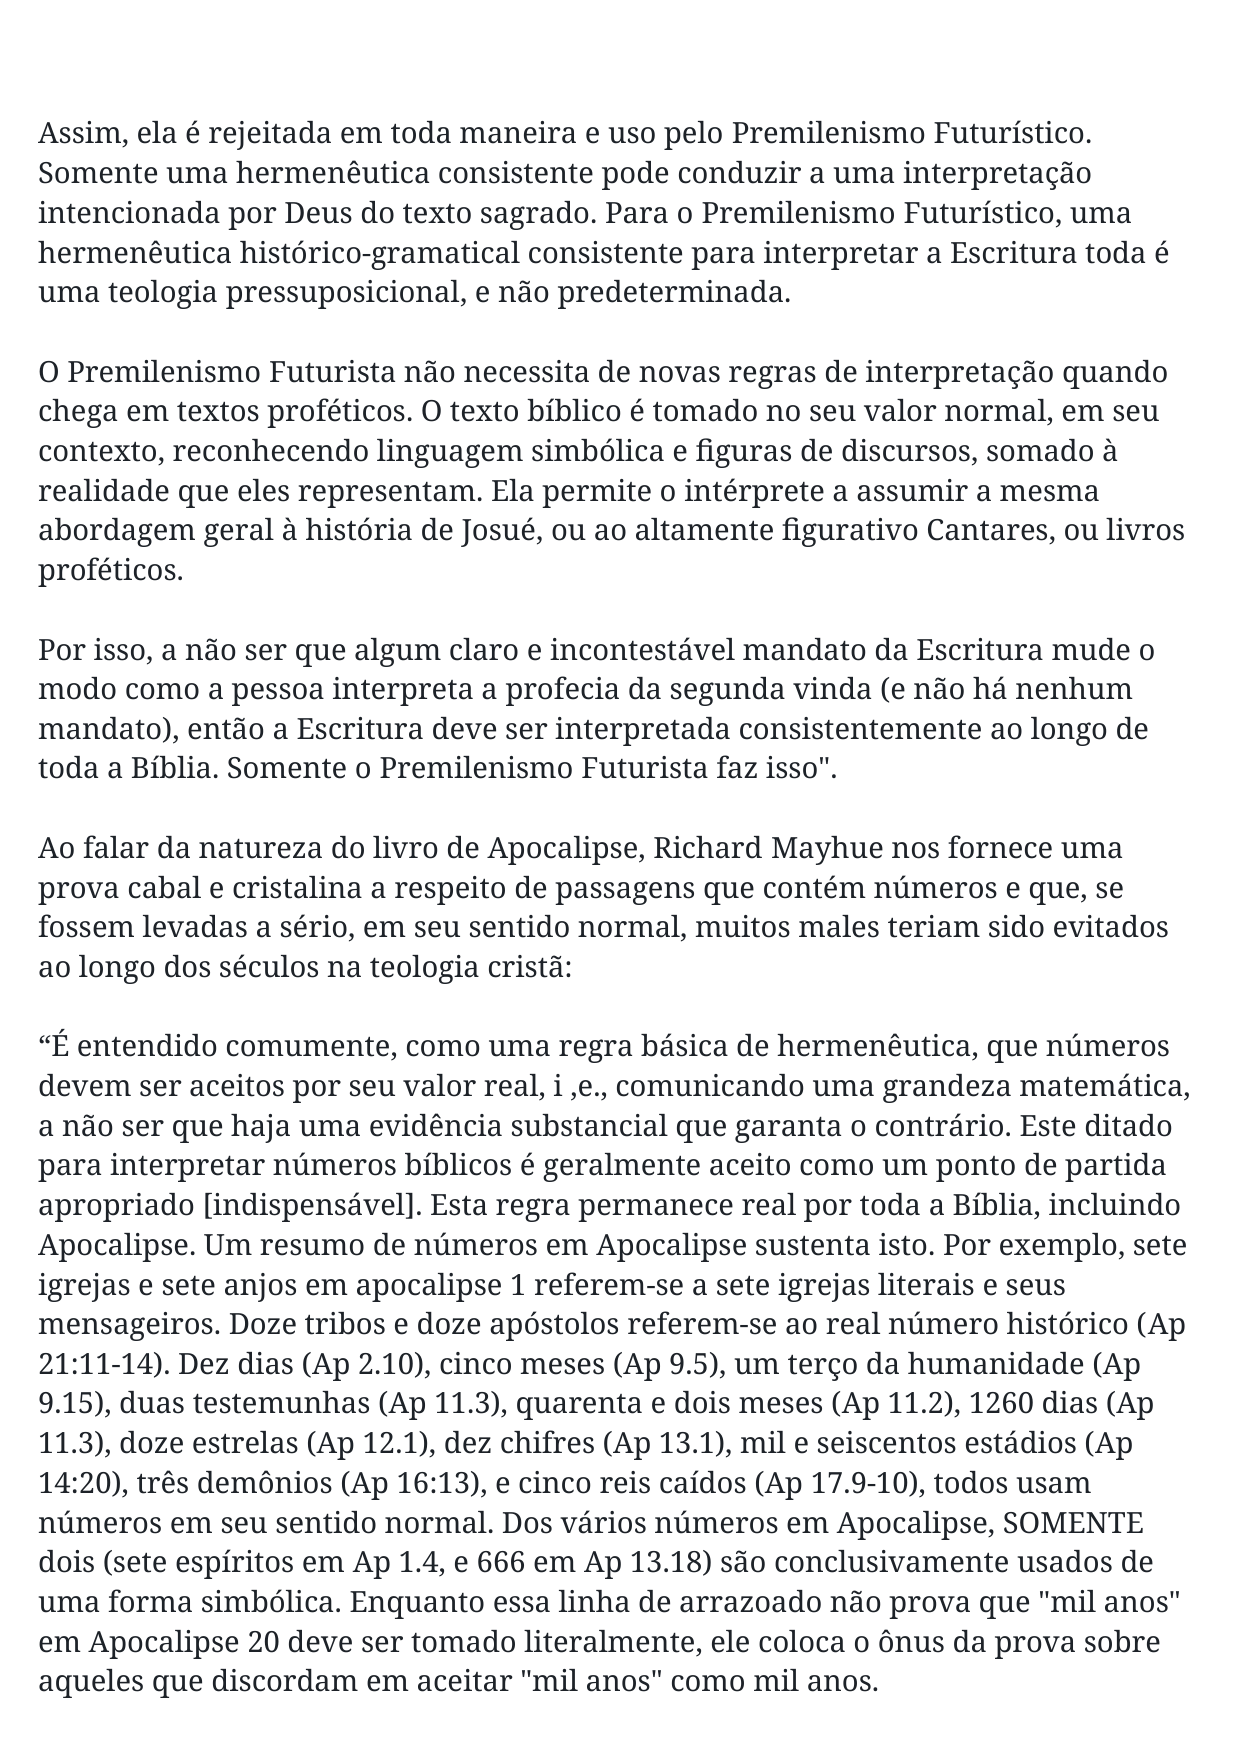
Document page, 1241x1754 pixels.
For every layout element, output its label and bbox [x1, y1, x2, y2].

text [38, 113, 1202, 1700]
